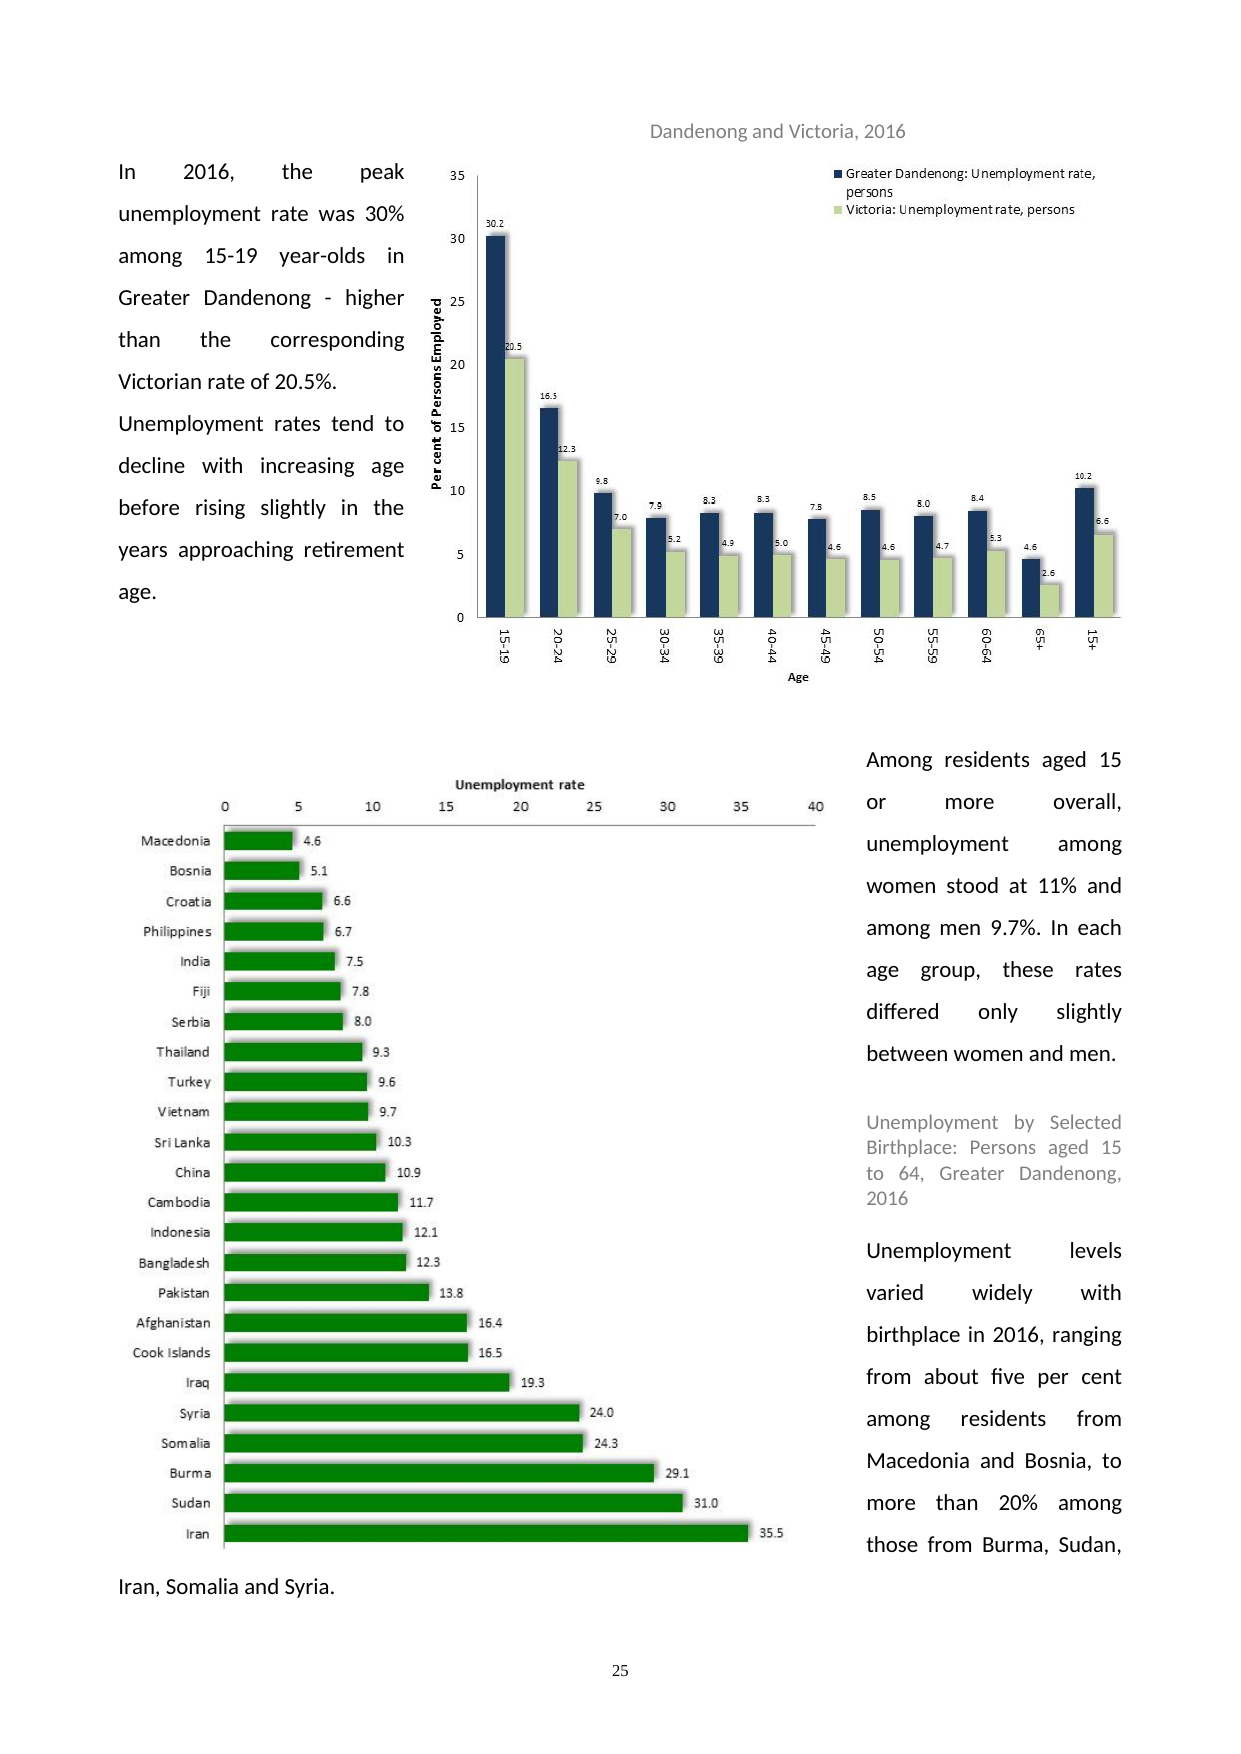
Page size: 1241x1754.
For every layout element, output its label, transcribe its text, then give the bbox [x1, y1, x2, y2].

text Unemployment by Selected Birthplace: Persons aged 15 to 64, Greater Dandenong, 2016 [848, 1109, 1122, 1211]
text Unemployment rates tend to decline with increasing age before rising slightly in the years approaching retirement age. [118, 409, 423, 605]
picture [118, 771, 848, 1557]
text In 2016, the peak unemployment rate was 30% among 15-19 year-olds in Greater Dandenong - higher than the corresponding Victorian rate of 20.5%. [118, 157, 1122, 395]
text Among residents aged 15 or more overall, unemployment among women stood at 11% and among men 9.7%. In each age group, these rates differed only slightly between women and men. [118, 745, 1122, 1067]
text Unemployment levels varied widely with birthplace in 2016, ranging from about five per cent among residents from Macedonia and Bosnia, to more than 20% among those from Burma, Sudan, Iran, Somalia and Syria. [118, 1236, 1122, 1600]
text Dandenong and Victoria, 2016 [118, 118, 1122, 143]
picture [423, 164, 1125, 688]
